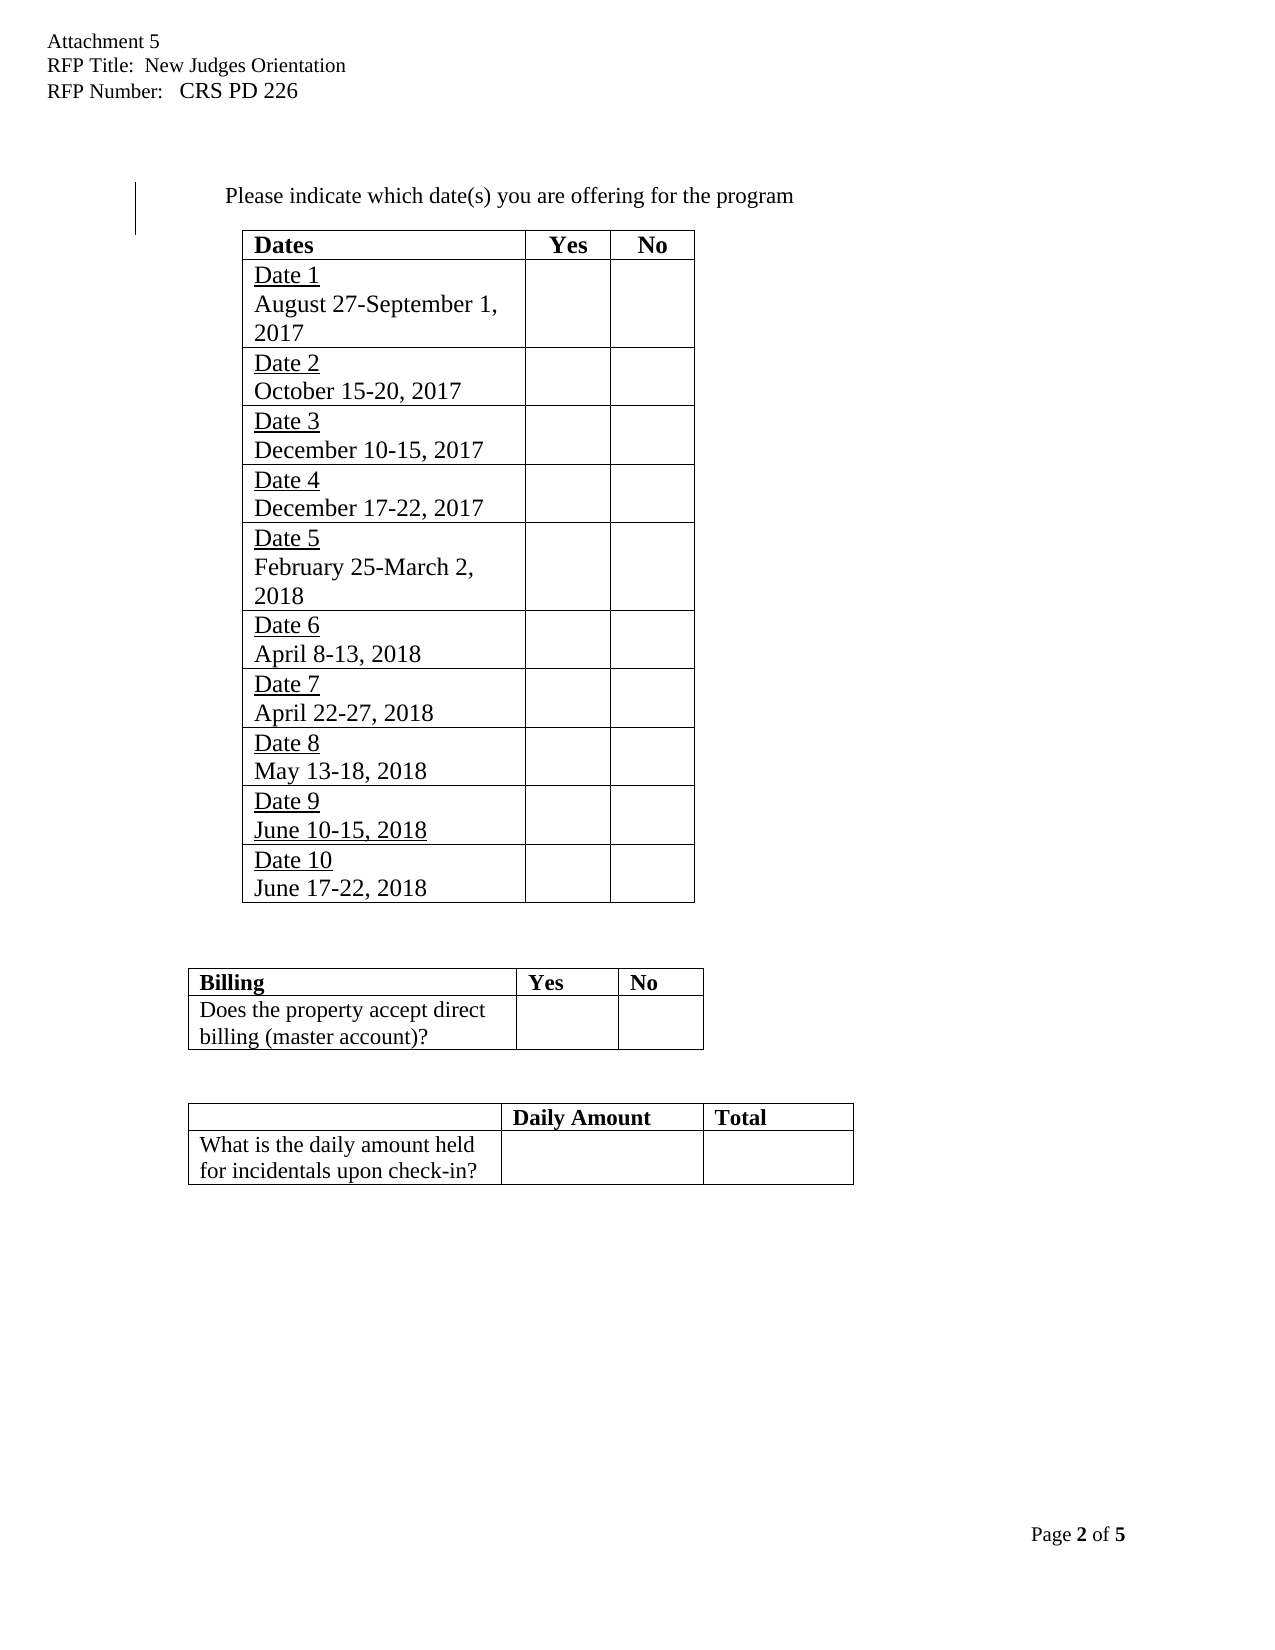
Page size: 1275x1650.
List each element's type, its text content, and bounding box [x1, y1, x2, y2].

table_cell Date 7 April 22-27, 2018 [243, 669, 525, 727]
table_cell [611, 728, 694, 785]
table_cell [517, 996, 618, 1049]
table_header No [611, 231, 694, 259]
table_cell [611, 260, 694, 347]
table_cell [611, 523, 694, 609]
table_cell Date 5 February 25-March 2, 2018 [243, 523, 525, 609]
table_header No [619, 969, 703, 995]
table_cell Date 9 June 10-15, 2018 [243, 786, 525, 844]
table_cell [611, 348, 694, 405]
table_cell [611, 611, 694, 668]
table_header Yes [517, 969, 618, 995]
table_cell [526, 611, 610, 668]
table_cell [611, 669, 694, 727]
table_cell [526, 406, 610, 464]
table_cell [526, 348, 610, 405]
table_cell Date 2 October 15-20, 2017 [243, 348, 525, 405]
table_cell Does the property accept direct billing (master account)? [189, 996, 516, 1049]
table_header Billing [189, 969, 516, 995]
table_cell [611, 786, 694, 844]
table_cell [619, 996, 703, 1049]
table_cell Date 6 April 8-13, 2018 [243, 611, 525, 668]
table_cell [526, 260, 610, 347]
table_header Daily Amount [502, 1104, 703, 1130]
table_cell [611, 406, 694, 464]
table_cell [526, 465, 610, 522]
table_header Yes [526, 231, 610, 259]
table_header Dates [243, 231, 525, 259]
list Please indicate which date(s) you are offering for the program [225, 182, 1125, 208]
table_cell [611, 845, 694, 902]
table_cell Date 1 August 27-September 1, 2017 [243, 260, 525, 347]
table_cell What is the daily amount held for incidentals upon check-in? [189, 1131, 501, 1184]
table_cell Date 3 December 10-15, 2017 [243, 406, 525, 464]
table_cell Date 8 May 13-18, 2018 [243, 728, 525, 785]
table_header Total [704, 1104, 853, 1130]
table_cell [526, 728, 610, 785]
table_cell [502, 1131, 703, 1184]
table_cell [526, 845, 610, 902]
table_cell [526, 786, 610, 844]
table_header [189, 1104, 501, 1130]
table_cell [704, 1131, 853, 1184]
table_cell [611, 465, 694, 522]
table_cell Date 10 June 17-22, 2018 [243, 845, 525, 902]
table_cell [526, 523, 610, 609]
table_cell [526, 669, 610, 727]
table_cell Date 4 December 17-22, 2017 [243, 465, 525, 522]
